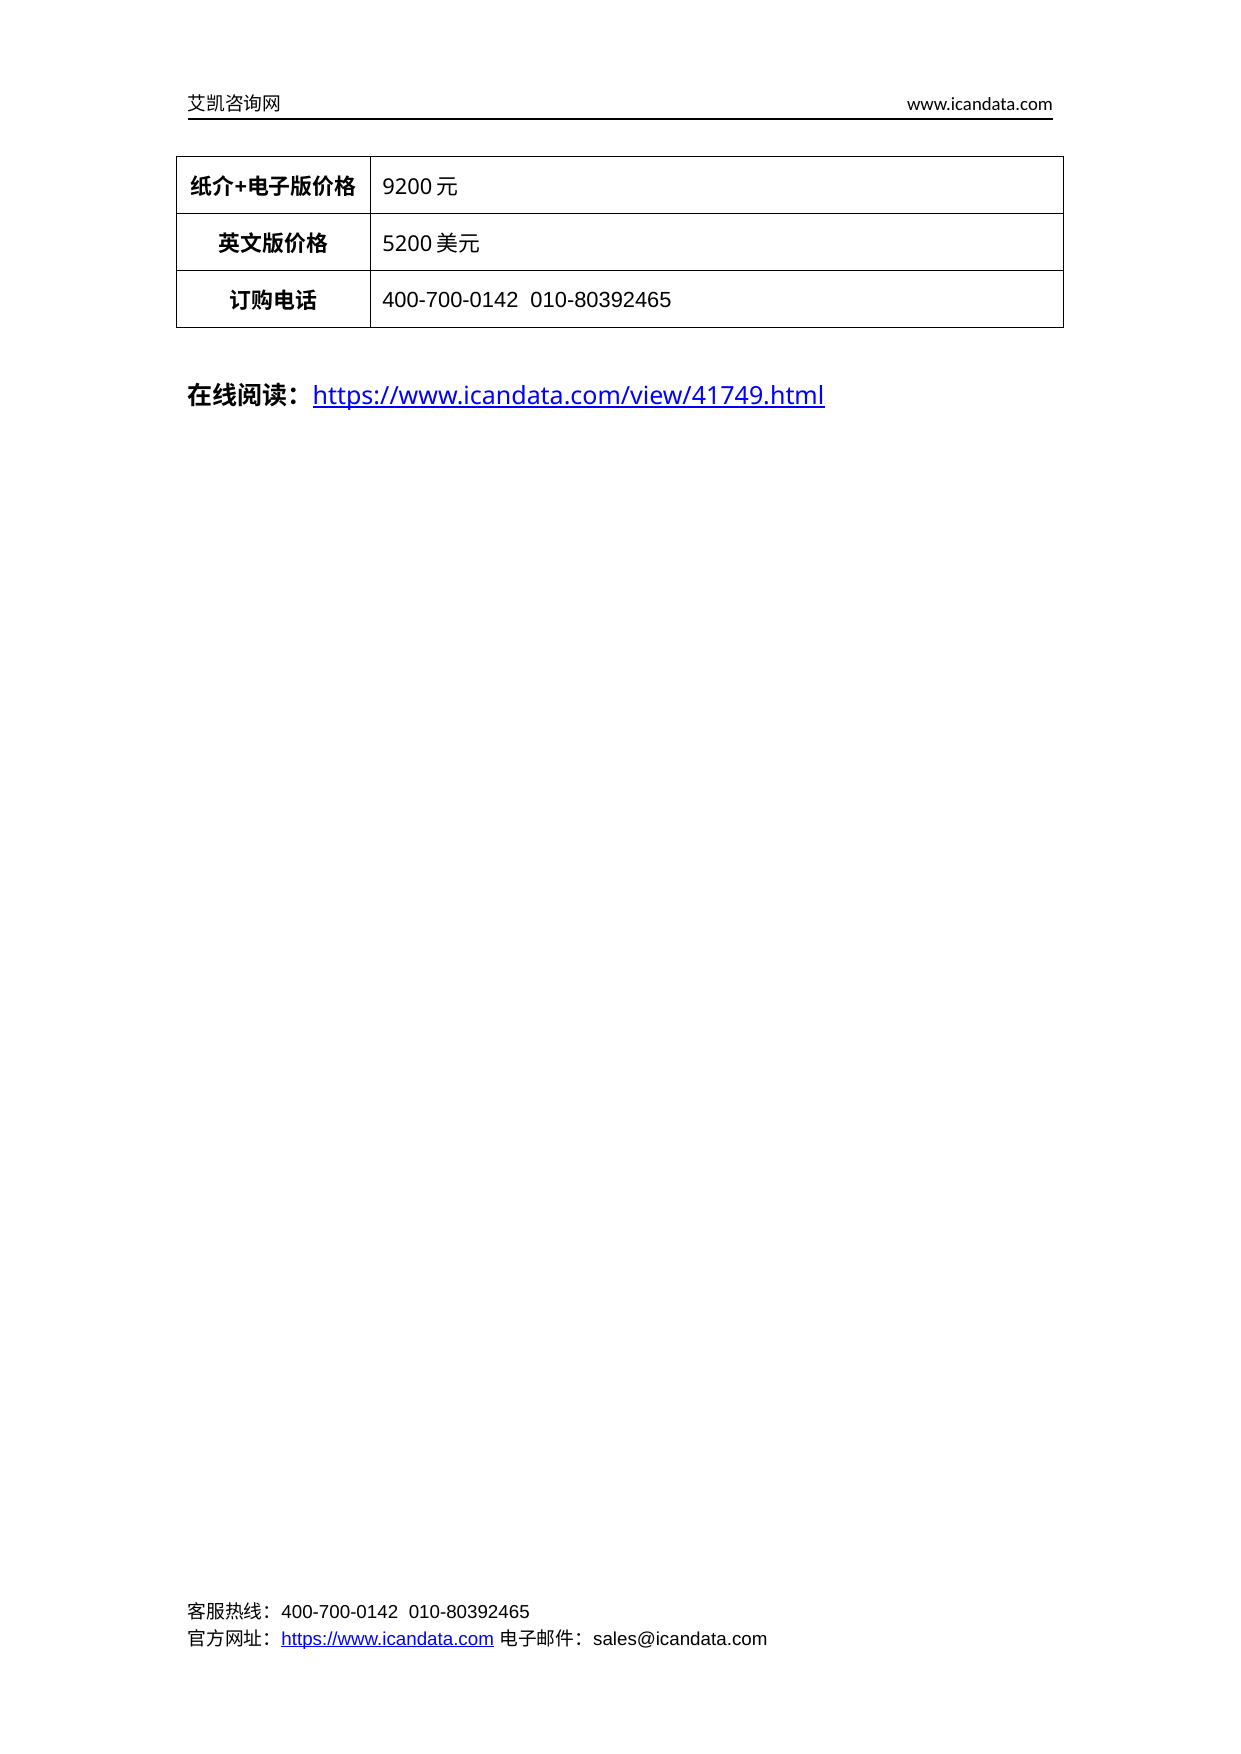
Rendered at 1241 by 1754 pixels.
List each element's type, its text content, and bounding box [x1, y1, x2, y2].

table_cell 纸介+电子版价格 [177, 157, 370, 213]
table_cell 英文版价格 [177, 214, 370, 270]
table_cell 订购电话 [177, 271, 370, 327]
table_cell 5200美元 [371, 214, 1063, 270]
table_cell 9200元 [371, 157, 1063, 213]
table_cell 400-700-0142 010-80392465 [371, 271, 1063, 327]
text 在线阅读：https://www.icandata.com/view/41749.html [187, 361, 1053, 426]
